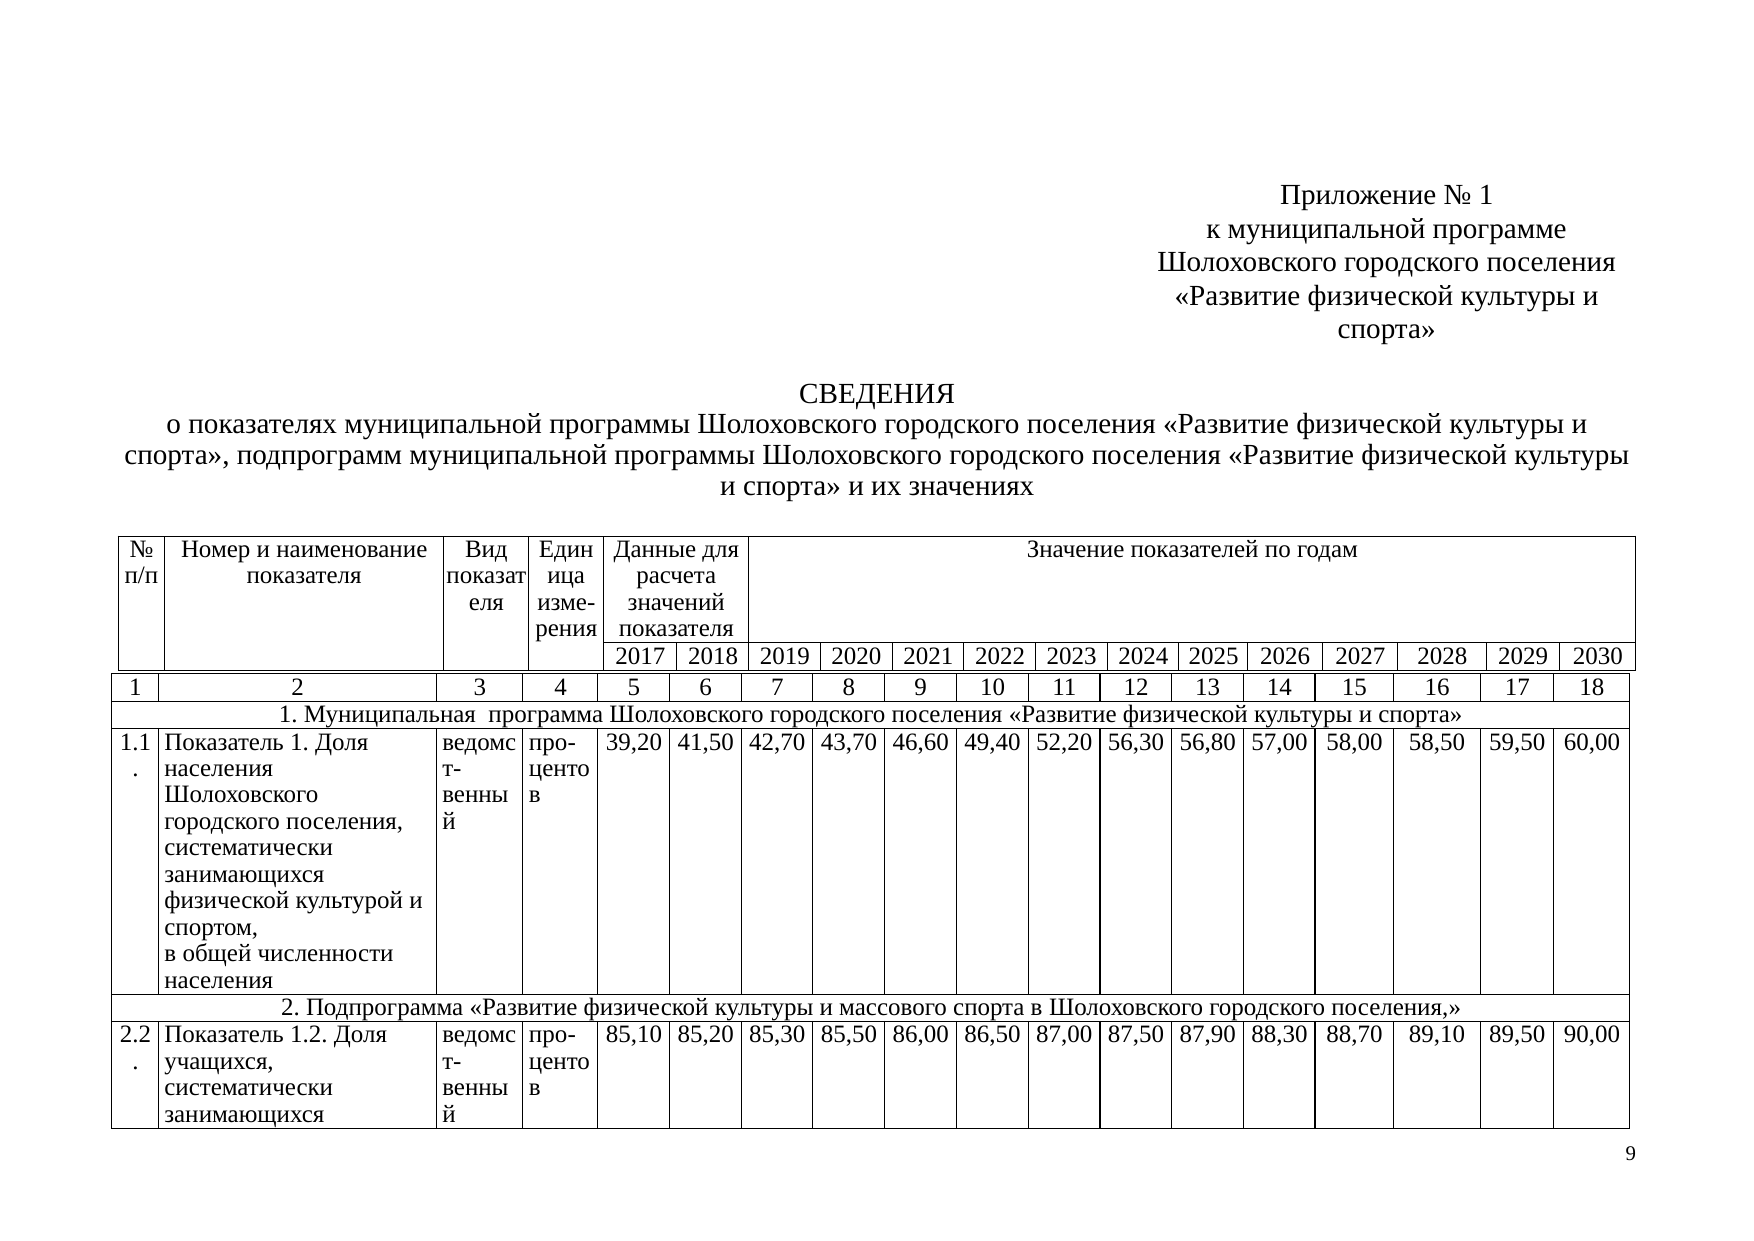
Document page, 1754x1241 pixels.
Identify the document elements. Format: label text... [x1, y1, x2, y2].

table_header 11 [1029, 674, 1099, 701]
table_cell 2026 [1248, 643, 1322, 670]
table_cell 2023 [1036, 643, 1107, 670]
text к муниципальной программе Шолоховского городского поселения «Развитие физической культуры и спорта» [1137, 211, 1636, 345]
table_header 7 [742, 674, 812, 701]
table_header 9 [885, 674, 956, 701]
table_header 5 [598, 674, 669, 701]
table_cell 59,50 [1481, 729, 1553, 993]
table_cell 2021 [893, 643, 963, 670]
text Приложение № 1 [1137, 177, 1636, 211]
table_cell 43,70 [813, 729, 884, 993]
table_cell 2019 [749, 643, 820, 670]
table_cell 1. Муниципальная программа Шолоховского городского поселения «Развитие физической культуры и спорта» [112, 702, 1629, 728]
table_cell ведомственный [437, 729, 522, 993]
text о показателях муниципальной программы Шолоховского городского поселения «Развитие физической культуры и спорта», подпрограмм муниципальной программы Шолоховского городского поселения «Развитие физической культуры и спорта» и их значениях [118, 409, 1636, 502]
table_cell 86,00 [885, 1022, 956, 1128]
table_header 10 [957, 674, 1028, 701]
table_cell 42,70 [742, 729, 812, 993]
table_cell 2. Подпрограмма «Развитие физической культуры и массового спорта в Шолоховского городского поселения,» [112, 995, 1629, 1021]
table_cell 2024 [1108, 643, 1178, 670]
table_cell 49,40 [957, 729, 1028, 993]
table_cell процентов [523, 1022, 597, 1128]
table_cell процентов [523, 729, 597, 993]
table_header Данные для расчета значений показателя [604, 537, 748, 642]
table_header 12 [1101, 674, 1171, 701]
table_cell 89,50 [1481, 1022, 1553, 1128]
table_cell 85,30 [742, 1022, 812, 1128]
table_cell Показатель 1. Доля населения Шолоховского городского поселения, систематически занимающихся физической культурой и спортом, в общей численности населения [159, 729, 436, 993]
table_header 17 [1481, 674, 1553, 701]
table_cell 88,30 [1244, 1022, 1314, 1128]
table_cell 2025 [1179, 643, 1247, 670]
table_cell 2028 [1398, 643, 1486, 670]
table_cell ведомственный [437, 1022, 522, 1128]
table_header Единица измерения [529, 537, 603, 670]
table_header 8 [813, 674, 884, 701]
table_cell 58,00 [1316, 729, 1393, 993]
table_header 2 [159, 674, 436, 701]
table_cell 86,50 [957, 1022, 1028, 1128]
table_cell 41,50 [670, 729, 741, 993]
table_cell 1.1. [112, 729, 158, 993]
table_cell 88,70 [1316, 1022, 1393, 1128]
table_cell 2018 [677, 643, 748, 670]
table_header 14 [1244, 674, 1314, 701]
table_cell 85,50 [813, 1022, 884, 1128]
table_cell 52,20 [1029, 729, 1099, 993]
table_header 13 [1172, 674, 1243, 701]
table_cell 87,00 [1029, 1022, 1099, 1128]
table_cell 2.2. [112, 1022, 158, 1128]
table_cell 46,60 [885, 729, 956, 993]
table_cell 2029 [1487, 643, 1559, 670]
table_cell 57,00 [1244, 729, 1314, 993]
table_cell 58,50 [1394, 729, 1480, 993]
table_cell 85,10 [598, 1022, 669, 1128]
table_header 15 [1316, 674, 1393, 701]
table_cell 2020 [821, 643, 892, 670]
table_cell 90,00 [1554, 1022, 1629, 1128]
table_cell 85,20 [670, 1022, 741, 1128]
table_header 1 [112, 674, 158, 701]
table_cell 56,30 [1101, 729, 1171, 993]
table_cell 2027 [1323, 643, 1397, 670]
table_header Вид показателя [444, 537, 528, 670]
table_header 16 [1394, 674, 1480, 701]
table_cell 87,90 [1172, 1022, 1243, 1128]
table_cell 2022 [964, 643, 1035, 670]
table_cell 2017 [604, 643, 676, 670]
text СВЕДЕНИЯ [118, 378, 1636, 409]
table_cell 89,10 [1394, 1022, 1480, 1128]
table_header 18 [1554, 674, 1629, 701]
table_header Значение показателей по годам [749, 537, 1635, 642]
table_header 6 [670, 674, 741, 701]
table_cell 60,00 [1554, 729, 1629, 993]
table_header 3 [437, 674, 522, 701]
table_header 4 [523, 674, 597, 701]
table_header Номер и наименование показателя [165, 537, 443, 670]
table_cell 2030 [1560, 643, 1635, 670]
table_cell 56,80 [1172, 729, 1243, 993]
table_header № п/п [119, 537, 164, 670]
table_cell 87,50 [1101, 1022, 1171, 1128]
table_cell 39,20 [598, 729, 669, 993]
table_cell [159, 1022, 436, 1128]
